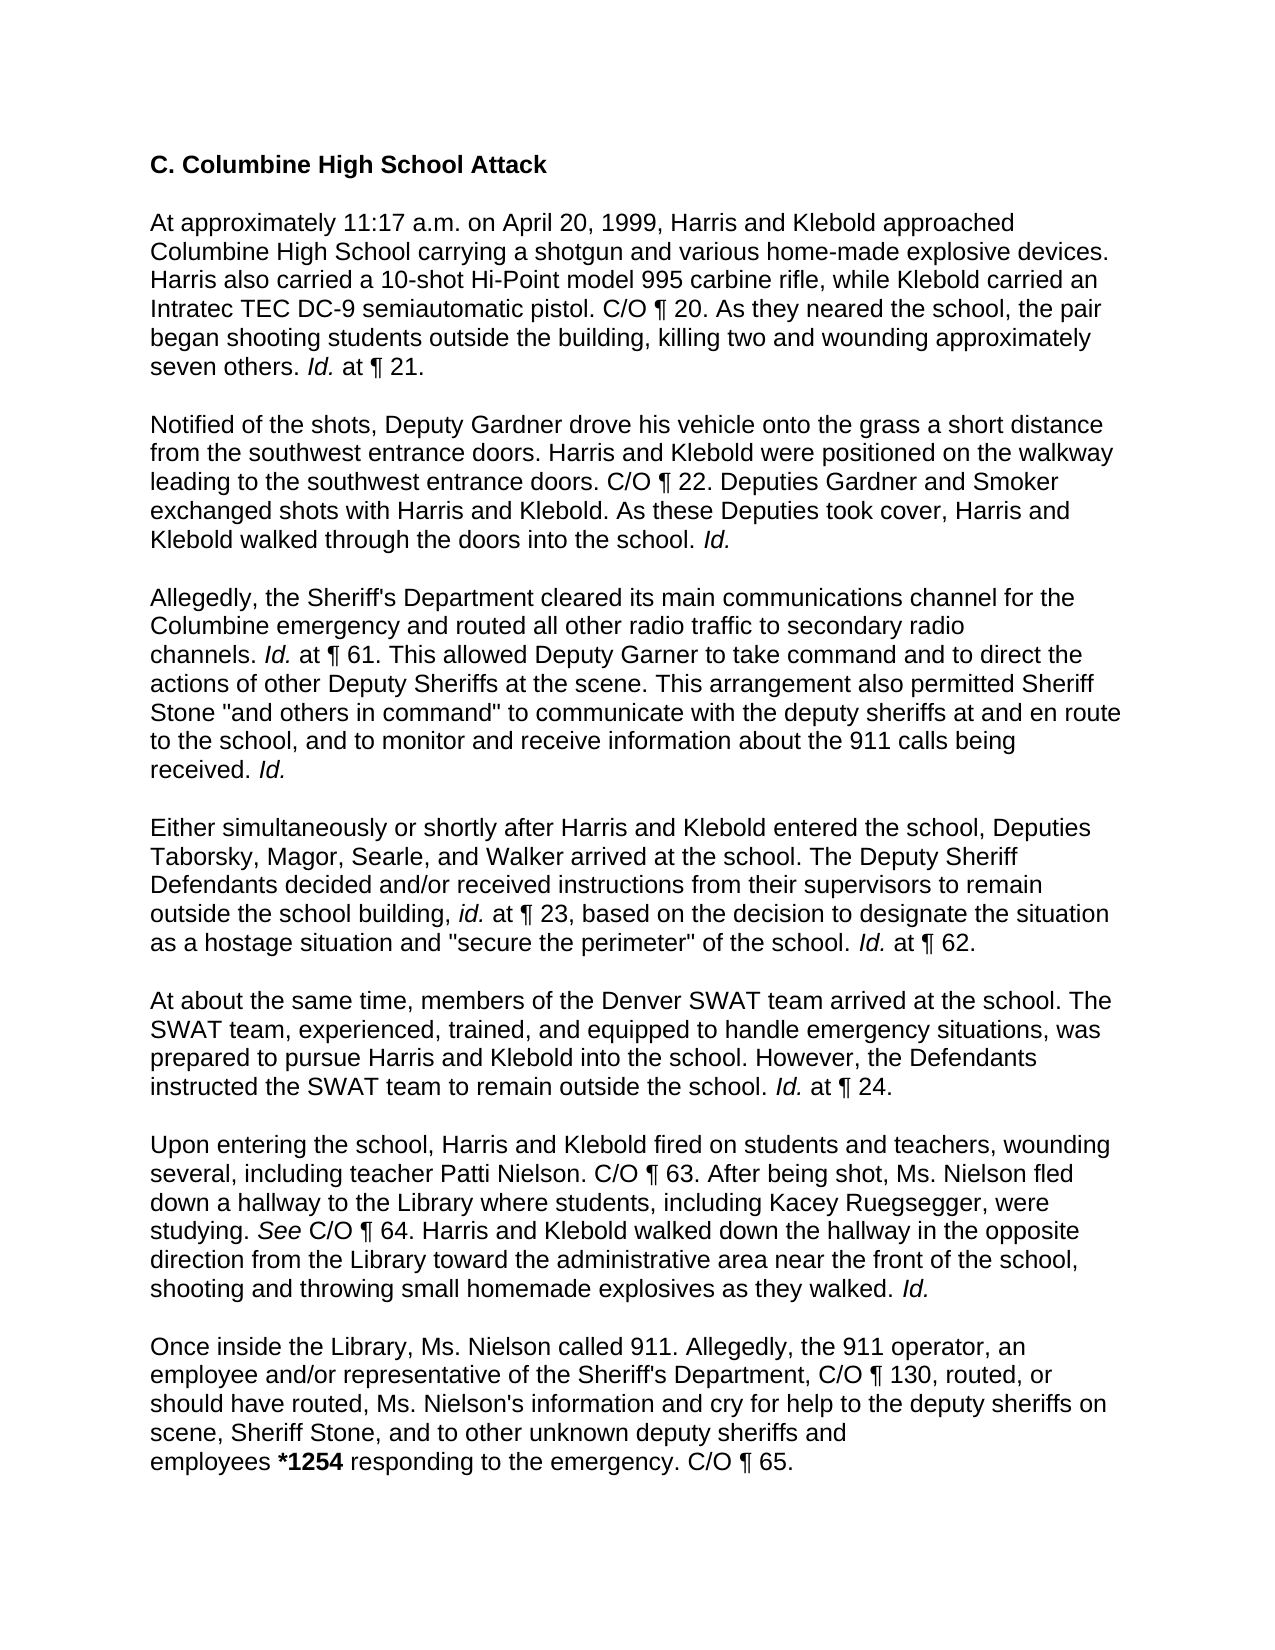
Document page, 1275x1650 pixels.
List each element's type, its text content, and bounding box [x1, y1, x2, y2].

text Once inside the Library, Ms. Nielson called 911. Allegedly, the 911 operator, an employee and/or representative of the Sheriff's Department, C/O ¶ 130, routed, or should have routed, Ms. Nielson's information and cry for help to the deputy sheriffs on scene, Sheriff Stone, and to other unknown deputy sheriffs and employees *1254 responding to the emergency. C/O ¶ 65. [150, 1332, 1125, 1475]
text At about the same time, members of the Denver SWAT team arrived at the school. The SWAT team, experienced, trained, and equipped to handle emergency situations, was prepared to pursue Harris and Klebold into the school. However, the Defendants instructed the SWAT team to remain outside the school. Id. at ¶ 24. [150, 986, 1125, 1101]
text C. Columbine High School Attack [150, 150, 1125, 179]
text Notified of the shots, Deputy Gardner drove his vehicle onto the grass a short distance from the southwest entrance doors. Harris and Klebold were positioned on the walkway leading to the southwest entrance doors. C/O ¶ 22. Deputies Gardner and Smoker exchanged shots with Harris and Klebold. As these Deputies took cover, Harris and Klebold walked through the doors into the school. Id. [150, 409, 1125, 553]
text Upon entering the school, Harris and Klebold fired on students and teachers, wounding several, including teacher Patti Nielson. C/O ¶ 63. After being shot, Ms. Nielson fled down a hallway to the Library where students, including Kacey Ruegsegger, were studying. See C/O ¶ 64. Harris and Klebold walked down the hallway in the opposite direction from the Library toward the administrative area near the front of the school, shooting and throwing small homemade explosives as they walked. Id. [150, 1130, 1125, 1302]
text At approximately 11:17 a.m. on April 20, 1999, Harris and Klebold approached Columbine High School carrying a shotgun and various home-made explosive devices. Harris also carried a 10-shot Hi-Point model 995 carbine rifle, while Klebold carried an Intratec TEC DC-9 semiautomatic pistol. C/O ¶ 20. As they neared the school, the pair began shooting students outside the building, killing two and wounding approximately seven others. Id. at ¶ 21. [150, 208, 1125, 380]
text Either simultaneously or shortly after Harris and Klebold entered the school, Deputies Taborsky, Magor, Searle, and Walker arrived at the school. The Deputy Sheriff Defendants decided and/or received instructions from their supervisors to remain outside the school building, id. at ¶ 23, based on the decision to designate the situation as a hostage situation and "secure the perimeter" of the school. Id. at ¶ 62. [150, 813, 1125, 957]
text Allegedly, the Sheriff's Department cleared its main communications channel for the Columbine emergency and routed all other radio traffic to secondary radio channels. Id. at ¶ 61. This allowed Deputy Garner to take command and to direct the actions of other Deputy Sheriffs at the scene. This arrangement also permitted Sheriff Stone "and others in command" to communicate with the deputy sheriffs at and en route to the school, and to monitor and receive information about the 911 calls being received. Id. [150, 582, 1125, 784]
